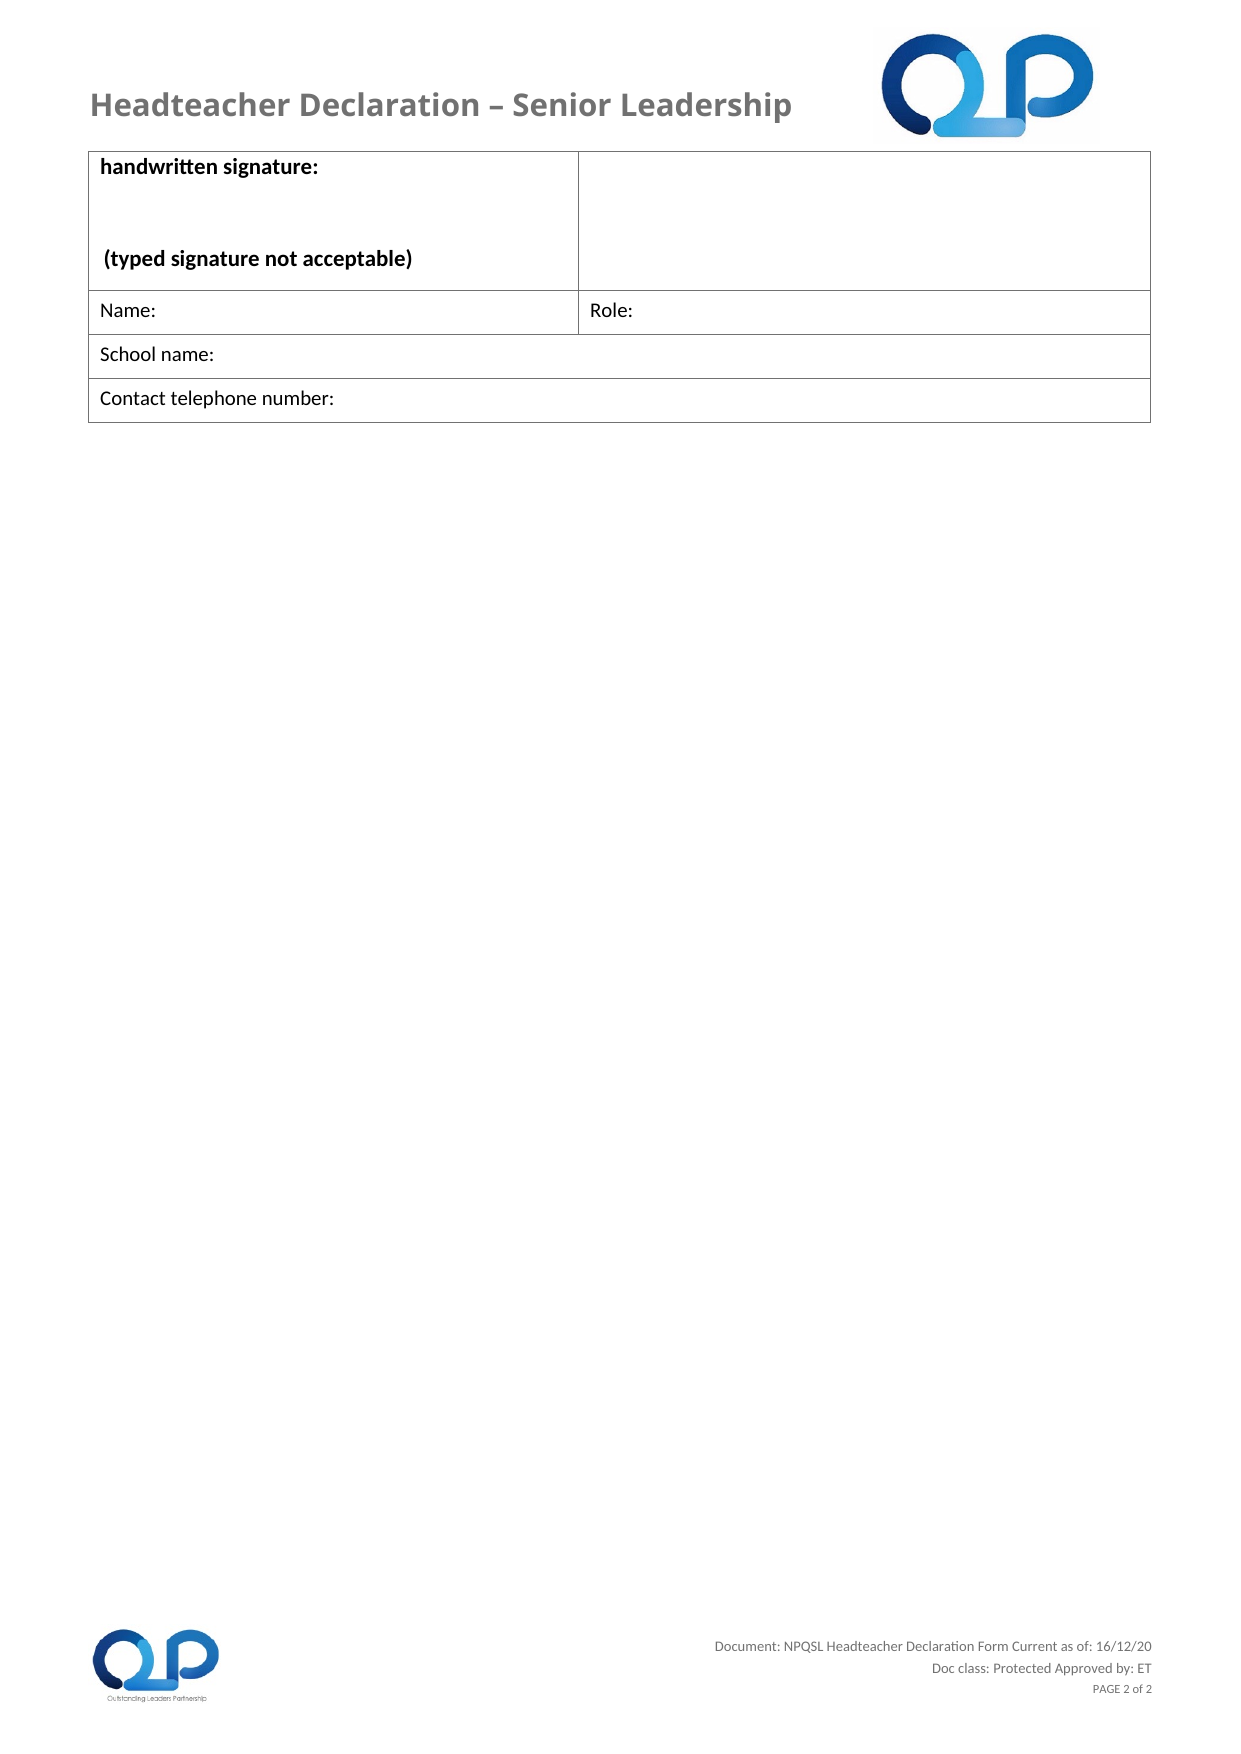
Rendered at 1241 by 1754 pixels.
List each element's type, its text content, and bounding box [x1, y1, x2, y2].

table_header Date: [579, 152, 1150, 290]
table_cell Contact telephone number: [89, 379, 1150, 422]
table_cell School name: [89, 335, 1150, 378]
table_cell Role: [579, 291, 1150, 334]
picture [872, 27, 1100, 144]
table_header Please provide either a physical or photo of handwritten signature: (typed signature not acceptable) [89, 152, 578, 290]
table_cell Name: [89, 291, 578, 334]
picture [88, 1624, 222, 1704]
